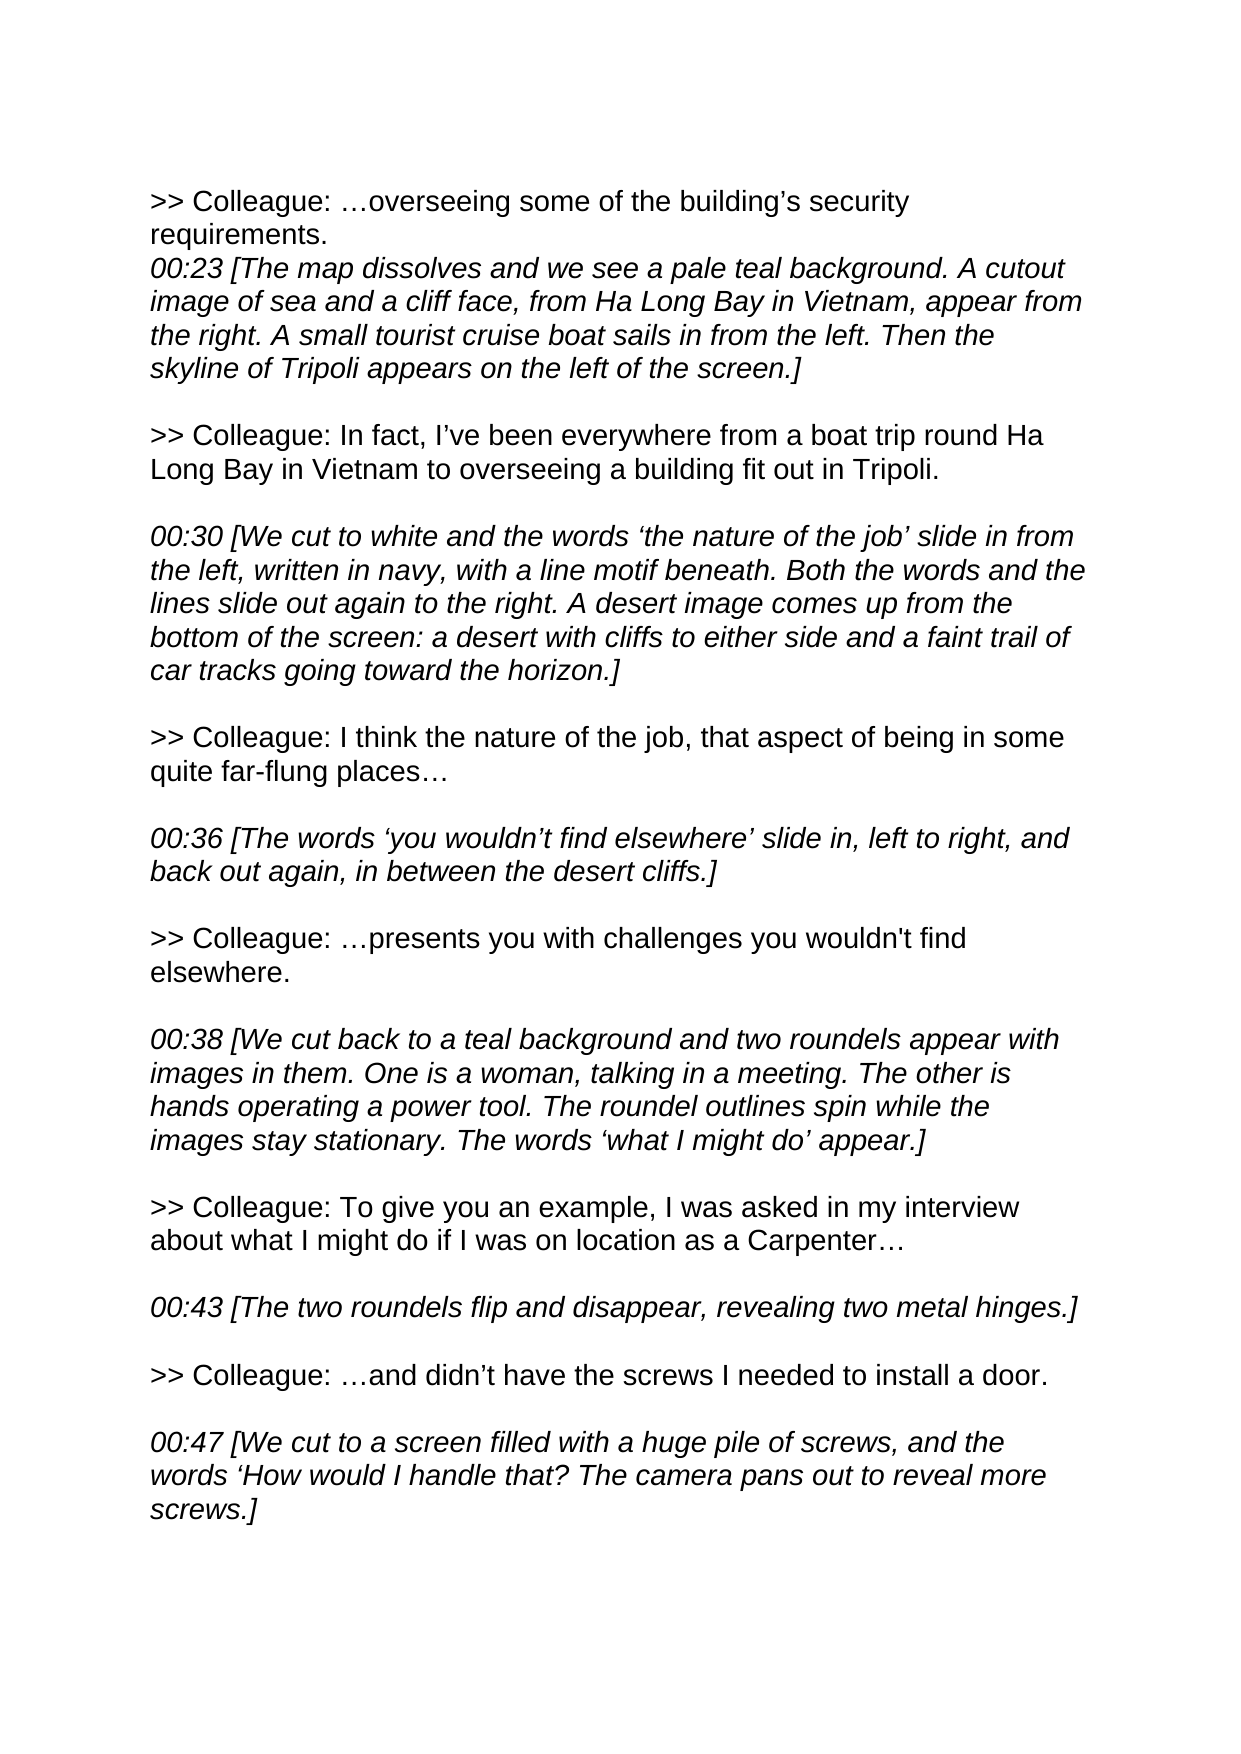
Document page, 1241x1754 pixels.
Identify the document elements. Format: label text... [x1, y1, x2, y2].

text 00:43 [The two roundels flip and disappear, revealing two metal hinges.] [150, 1290, 1090, 1324]
text >> Colleague: In fact, I’ve been everywhere from a boat trip round Ha Long Bay in Vietnam to overseeing a building fit out in Tripoli. [150, 418, 1090, 485]
text 00:47 [We cut to a screen filled with a huge pile of screws, and the words ‘How would I handle that? The camera pans out to reveal more screws.] [150, 1424, 1090, 1525]
text >> Colleague: To give you an example, I was asked in my interview about what I might do if I was on location as a Carpenter… [150, 1190, 1090, 1257]
text >> Colleague: I think the nature of the job, that aspect of being in some quite far-flung places… 00:36 [The words ‘you wouldn’t find elsewhere’ slide in, left to right, and back out again, in between the desert cliffs.] [150, 720, 1090, 888]
text >> Colleague: …and didn’t have the screws I needed to install a door. [150, 1357, 1090, 1391]
text 00:38 [We cut back to a teal background and two roundels appear with images in them. One is a woman, talking in a meeting. The other is hands operating a power tool. The roundel outlines spin while the images stay stationary. The words ‘what I might do’ appear.] [150, 1022, 1090, 1156]
text >> Colleague: …presents you with challenges you wouldn't find elsewhere. [150, 921, 1090, 988]
text 00:23 [The map dissolves and we see a pale teal background. A cutout image of sea and a cliff face, from Ha Long Bay in Vietnam, appear from the right. A small tourist cruise boat sails in from the left. Then the skyline of Tripoli appears on the left of the screen.] [150, 251, 1090, 385]
text >> Colleague: …overseeing some of the building’s security requirements. [150, 183, 1090, 251]
text 00:30 [We cut to white and the words ‘the nature of the job’ slide in from the left, written in navy, with a line motif beneath. Both the words and the lines slide out again to the right. A desert image comes up from the bottom of the screen: a desert with cliffs to either side and a faint trail of car tracks going toward the horizon.] [150, 519, 1090, 687]
